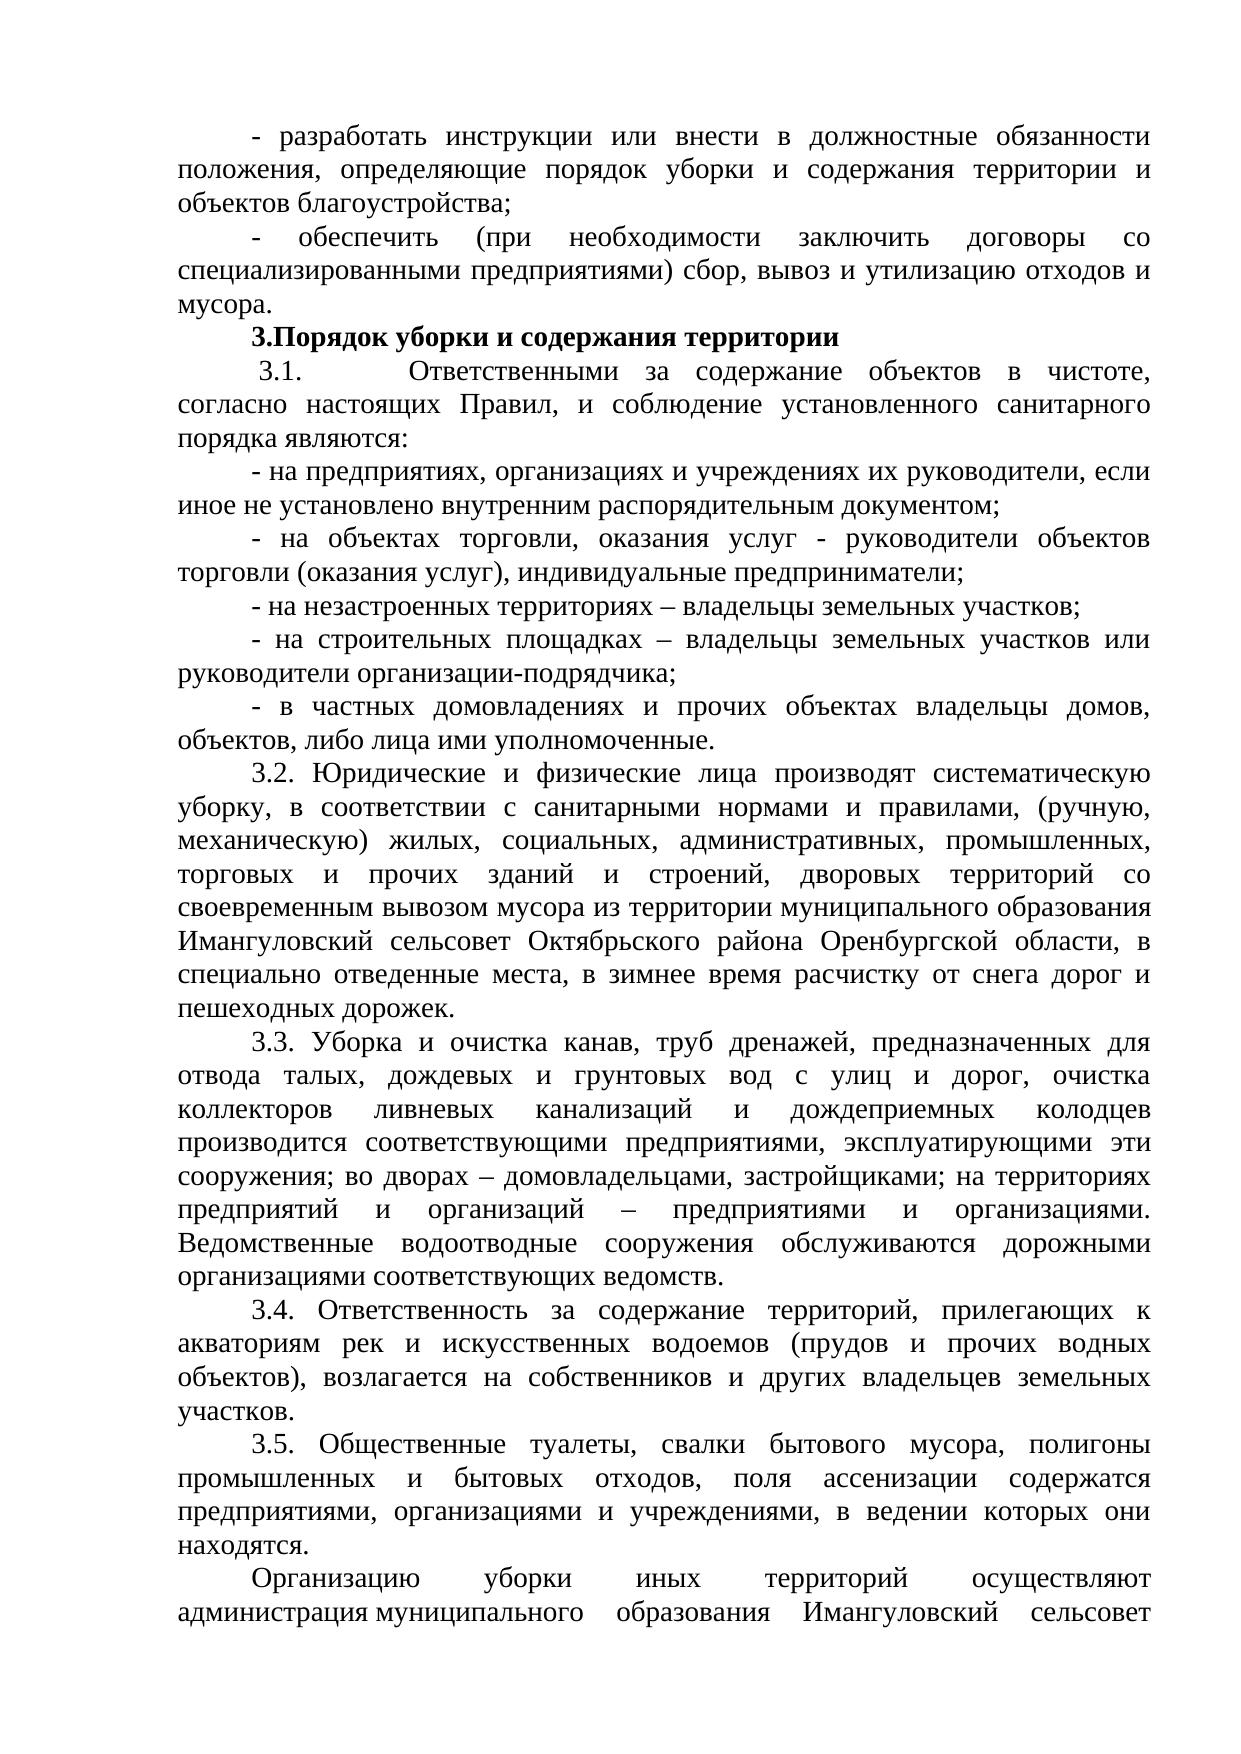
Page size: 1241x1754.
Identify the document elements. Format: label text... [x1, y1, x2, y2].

text - в частных домовладениях и прочих объектах владельцы домов, объектов, либо лица ими уполномоченные. [177, 688, 1152, 755]
text - обеспечить (при необходимости заключить договоры со специализированными предприятиями) сбор, вывоз и утилизацию отходов и мусора. [177, 219, 1152, 319]
text - на объектах торговли, оказания услуг - руководители объектов торговли (оказания услуг), индивидуальные предприниматели; [177, 521, 1152, 588]
text 3.1. Ответственными за содержание объектов в чистоте, согласно настоящих Правил, и соблюдение установленного санитарного порядка являются: [177, 353, 1152, 453]
text 3.3. Уборка и очистка канав, труб дренажей, предназначенных для отвода талых, дождевых и грунтовых вод с улиц и дорог, очистка коллекторов ливневых канализаций и дождеприемных колодцев производится соответствующими предприятиями, эксплуатирующими эти сооружения; во дворах – домовладельцами, застройщиками; на территориях предприятий и организаций – предприятиями и организациями. Ведомственные водоотводные сооружения обслуживаются дорожными организациями соответствующих ведомств. [177, 1024, 1152, 1292]
text - на незастроенных территориях – владельцы земельных участков; [177, 588, 1152, 621]
text 3.2. Юридические и физические лица производят систематическую уборку, в соответствии с санитарными нормами и правилами, (ручную, механическую) жилых, социальных, административных, промышленных, торговых и прочих зданий и строений, дворовых территорий со своевременным вывозом мусора из территории муниципального образования Имангуловский сельсовет Октябрьского района Оренбургской области, в специально отведенные места, в зимнее время расчистку от снега дорог и пешеходных дорожек. [177, 755, 1152, 1024]
text - на строительных площадках – владельцы земельных участков или руководители организации-подрядчика; [177, 621, 1152, 688]
text - на предприятиях, организациях и учреждениях их руководители, если иное не установлено внутренним распорядительным документом; [177, 453, 1152, 521]
text - разработать инструкции или внести в должностные обязанности положения, определяющие порядок уборки и содержания территории и объектов благоустройства; [177, 118, 1152, 219]
text 3.Порядок уборки и содержания территории [177, 319, 1152, 353]
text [177, 1560, 1152, 1627]
text 3.5. Общественные туалеты, свалки бытового мусора, полигоны промышленных и бытовых отходов, поля ассенизации содержатся предприятиями, организациями и учреждениями, в ведении которых они находятся. [177, 1426, 1152, 1560]
text 3.4. Ответственность за содержание территорий, прилегающих к акваториям рек и искусственных водоемов (прудов и прочих водных объектов), возлагается на собственников и других владельцев земельных участков. [177, 1292, 1152, 1426]
